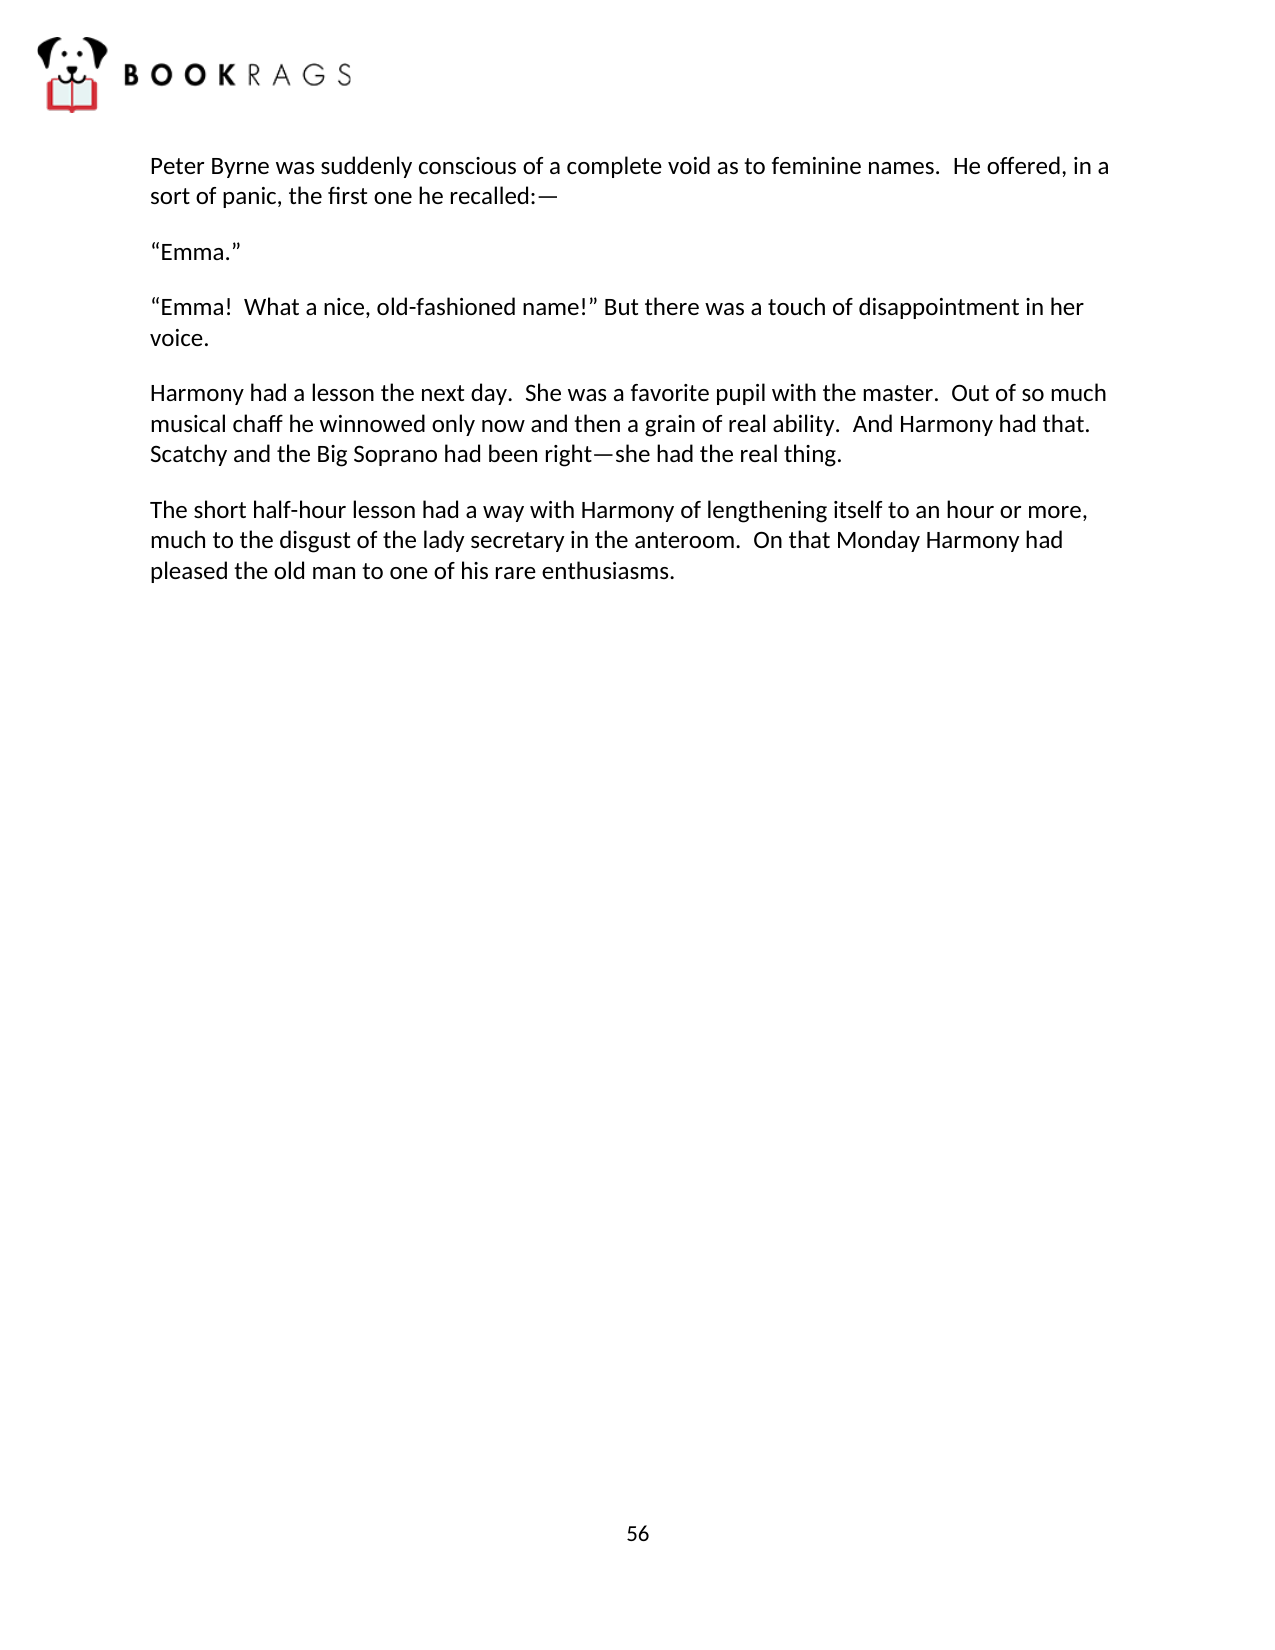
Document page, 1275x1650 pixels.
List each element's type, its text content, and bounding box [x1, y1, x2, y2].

text “Emma.” [150, 236, 1125, 267]
text The short half-hour lesson had a way with Harmony of lengthening itself to an hour or more, much to the disgust of the lady secretary in the anteroom. On that Monday Harmony had pleased the old man to one of his rare enthusiasms. [150, 494, 1125, 586]
picture [37, 37, 351, 113]
text “Emma! What a nice, old-fashioned name!” But there was a touch of disappointment in her voice. [150, 292, 1125, 353]
text Harmony had a lesson the next day. She was a favorite pupil with the master. Out of so much musical chaff he winnowed only now and then a grain of real ability. And Harmony had that. Scatchy and the Big Soprano had been right—­she had the real thing. [150, 378, 1125, 469]
text Peter Byrne was suddenly conscious of a complete void as to feminine names. He offered, in a sort of panic, the first one he recalled:—­ [150, 150, 1125, 211]
